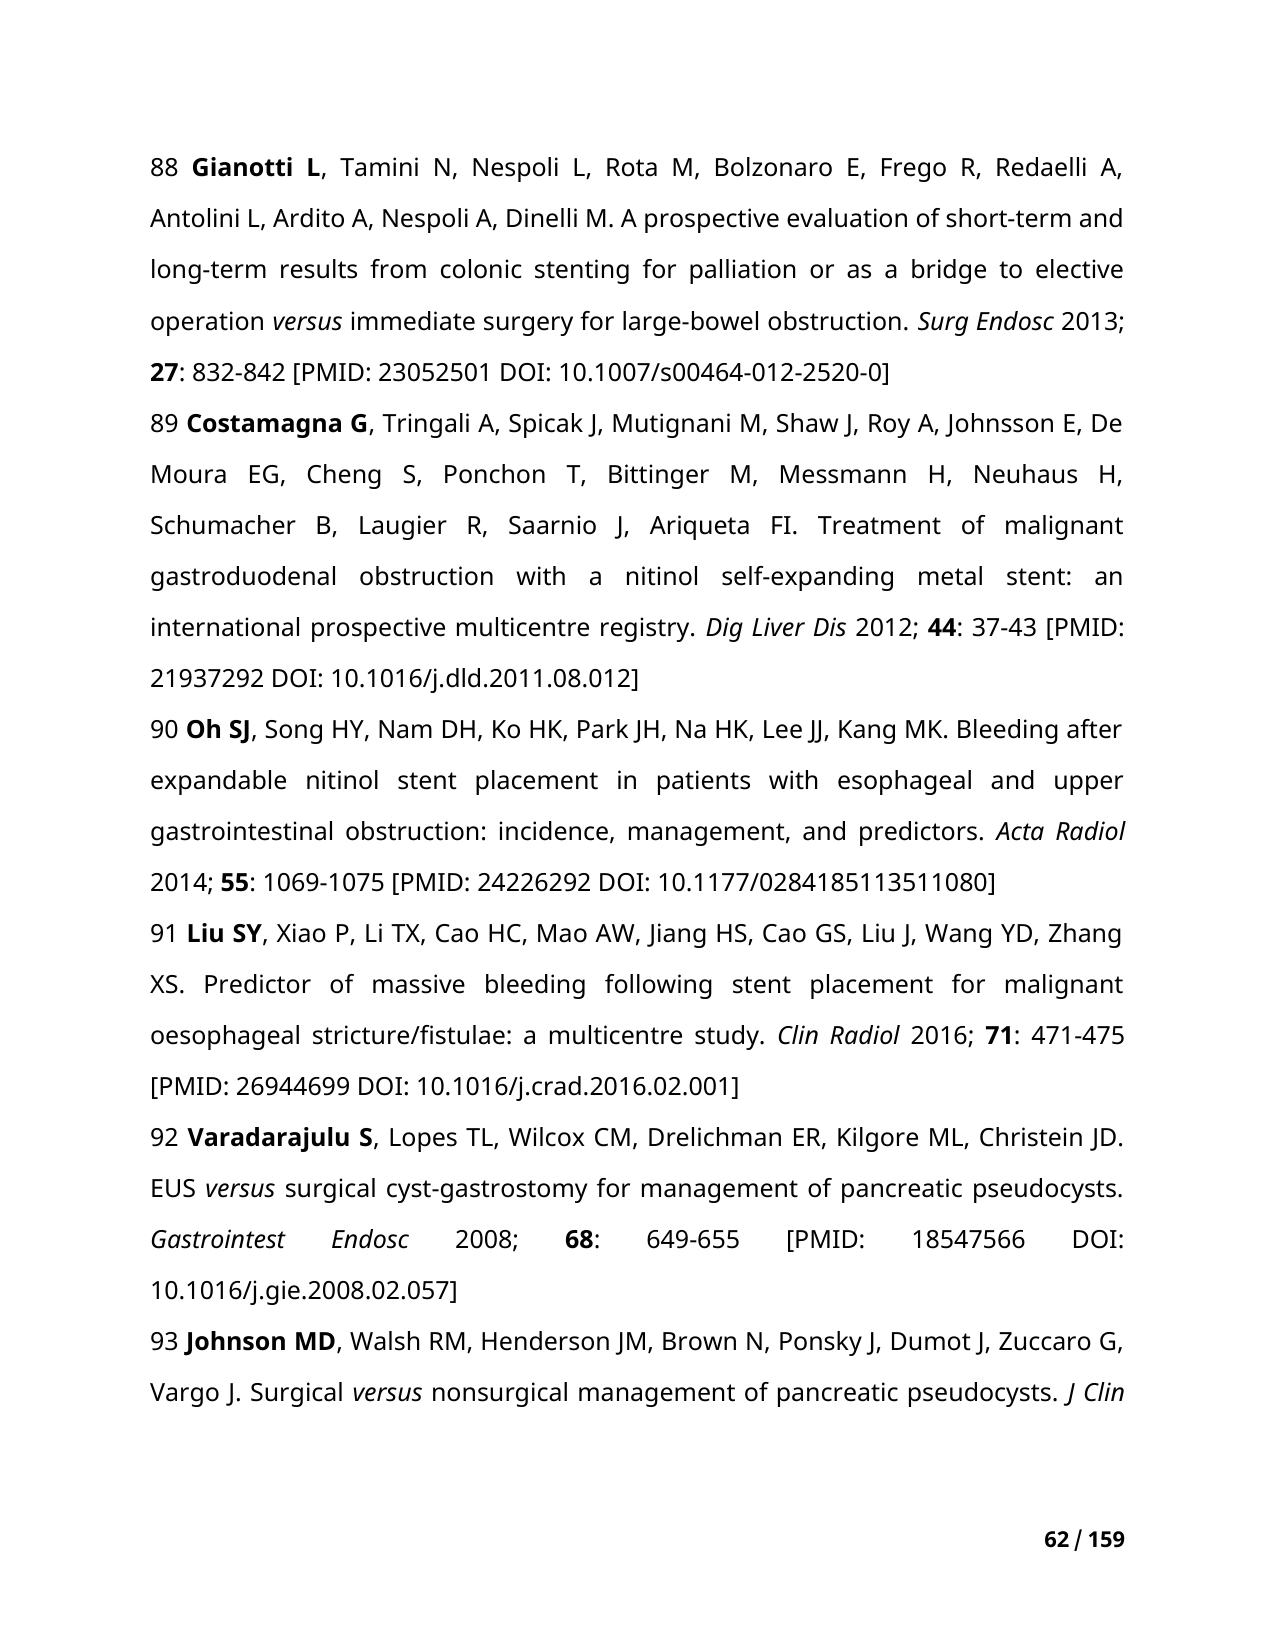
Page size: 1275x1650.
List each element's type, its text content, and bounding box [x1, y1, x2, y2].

text 92 Varadarajulu S, Lopes TL, Wilcox CM, Drelichman ER, Kilgore ML, Christein JD. EUS versus surgical cyst-gastrostomy for management of pancreatic pseudocysts. Gastrointest Endosc 2008; 68: 649-655 [PMID: 18547566 DOI: 10.1016/j.gie.2008.02.057] [150, 1120, 1125, 1307]
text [150, 1324, 1125, 1409]
text 91 Liu SY, Xiao P, Li TX, Cao HC, Mao AW, Jiang HS, Cao GS, Liu J, Wang YD, Zhang XS. Predictor of massive bleeding following stent placement for malignant oesophageal stricture/fistulae: a multicentre study. Clin Radiol 2016; 71: 471-475 [PMID: 26944699 DOI: 10.1016/j.crad.2016.02.001] [150, 916, 1125, 1103]
text 88 Gianotti L, Tamini N, Nespoli L, Rota M, Bolzonaro E, Frego R, Redaelli A, Antolini L, Ardito A, Nespoli A, Dinelli M. A prospective evaluation of short-term and long-term results from colonic stenting for palliation or as a bridge to elective operation versus immediate surgery for large-bowel obstruction. Surg Endosc 2013; 27: 832-842 [PMID: 23052501 DOI: 10.1007/s00464-012-2520-0] [150, 150, 1125, 388]
text 89 Costamagna G, Tringali A, Spicak J, Mutignani M, Shaw J, Roy A, Johnsson E, De Moura EG, Cheng S, Ponchon T, Bittinger M, Messmann H, Neuhaus H, Schumacher B, Laugier R, Saarnio J, Ariqueta FI. Treatment of malignant gastroduodenal obstruction with a nitinol self-expanding metal stent: an international prospective multicentre registry. Dig Liver Dis 2012; 44: 37-43 [PMID: 21937292 DOI: 10.1016/j.dld.2011.08.012] [150, 405, 1125, 694]
text 90 Oh SJ, Song HY, Nam DH, Ko HK, Park JH, Na HK, Lee JJ, Kang MK. Bleeding after expandable nitinol stent placement in patients with esophageal and upper gastrointestinal obstruction: incidence, management, and predictors. Acta Radiol 2014; 55: 1069-1075 [PMID: 24226292 DOI: 10.1177/0284185113511080] [150, 711, 1125, 899]
